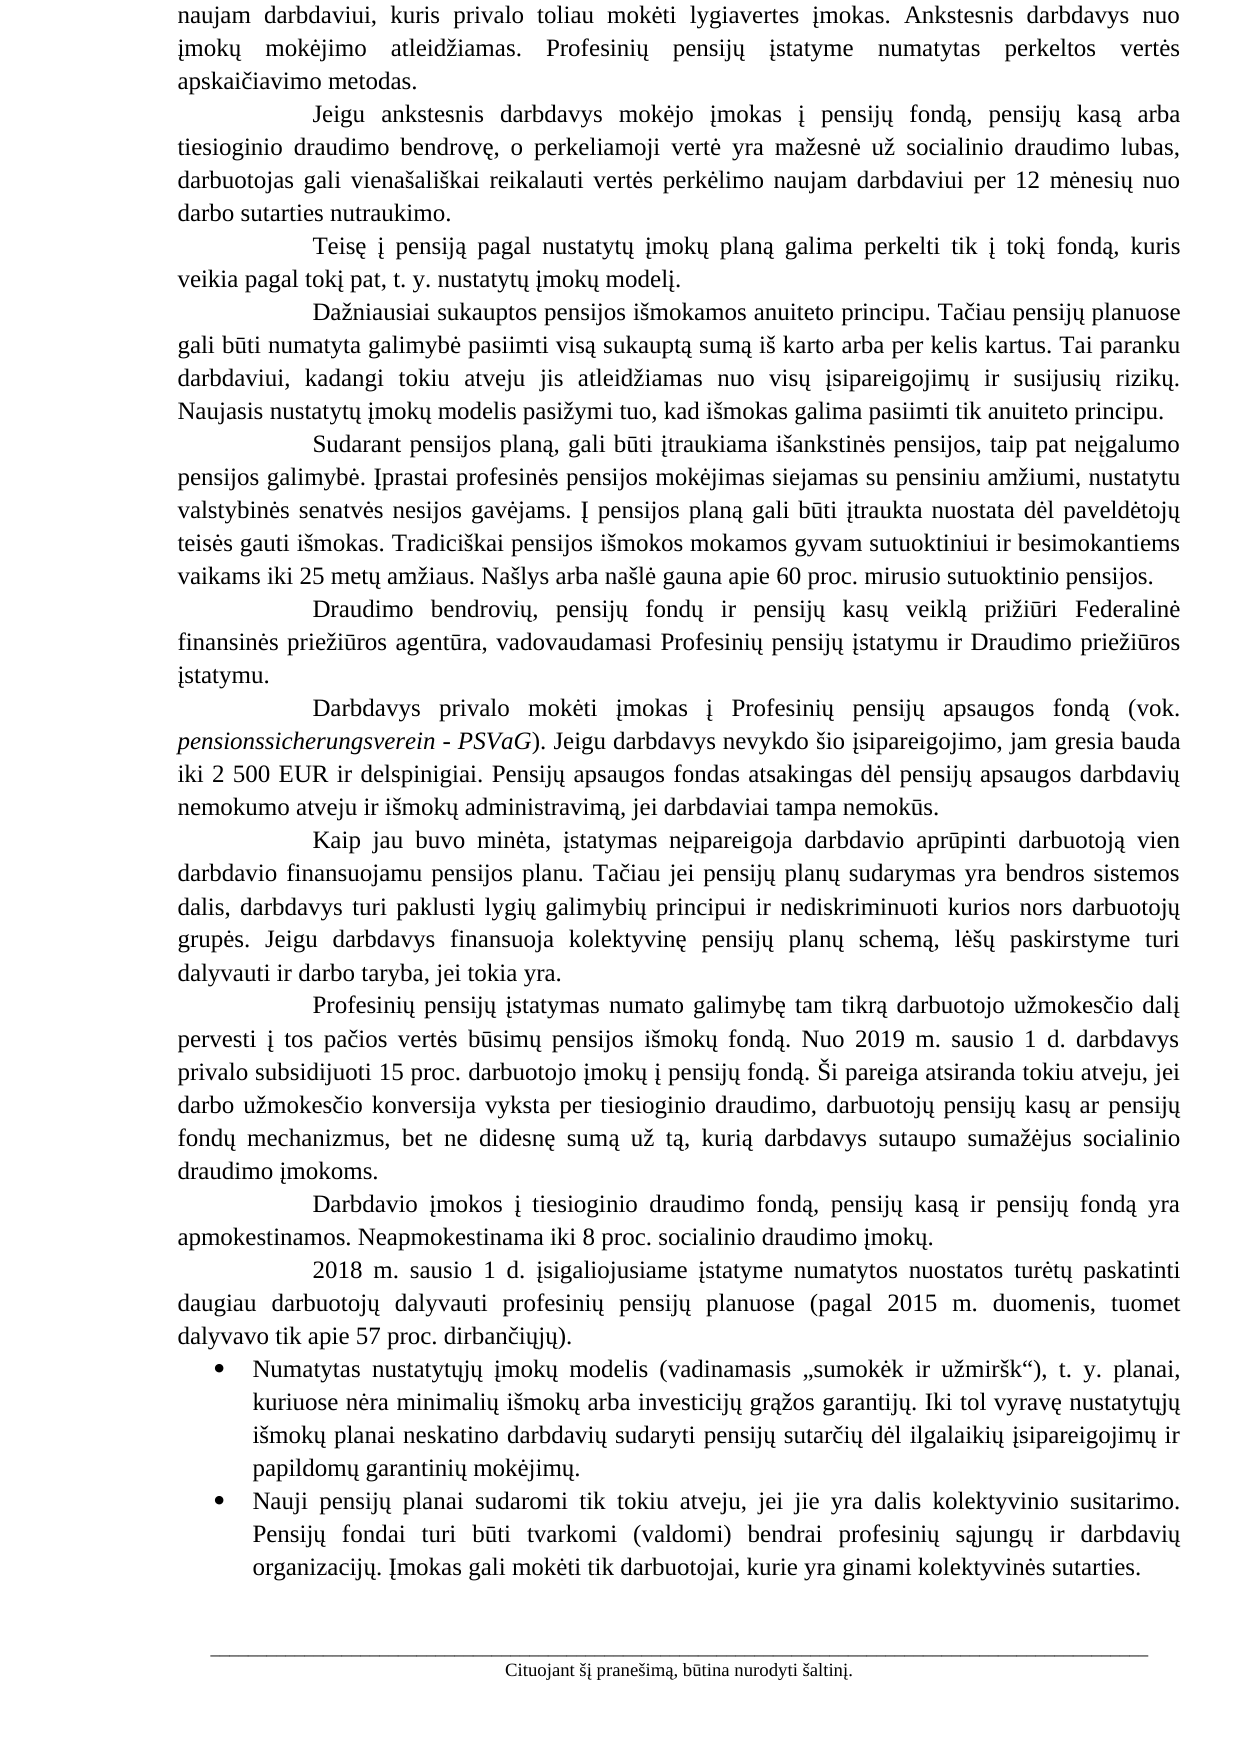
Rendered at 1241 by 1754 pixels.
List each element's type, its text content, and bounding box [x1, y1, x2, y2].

list Nauji pensijų planai sudaromi tik tokiu atveju, jei jie yra dalis kolektyvinio susitarimo. Pensijų fondai turi būti tvarkomi (valdomi) bendrai profesinių sąjungų ir darbdavių organizacijų. Įmokas gali mokėti tik darbuotojai, kurie yra ginami kolektyvinės sutarties. [215, 1486, 1181, 1581]
text Darbdavio įmokos į tiesioginio draudimo fondą, pensijų kasą ir pensijų fondą yra apmokestinamos. Neapmokestinama iki 8 proc. socialinio draudimo įmokų. [177, 1189, 1181, 1251]
text 2018 m. sausio 1 d. įsigaliojusiame įstatyme numatytos nuostatos turėtų paskatinti daugiau darbuotojų dalyvauti profesinių pensijų planuose (pagal 2015 m. duomenis, tuomet dalyvavo tik apie 57 proc. dirbančiųjų). [177, 1255, 1181, 1349]
text Jeigu ankstesnis darbdavys mokėjo įmokas į pensijų fondą, pensijų kasą arba tiesioginio draudimo bendrovę, o perkeliamoji vertė yra mažesnė už socialinio draudimo lubas, darbuotojas gali vienašališkai reikalauti vertės perkėlimo naujam darbdaviui per 12 mėnesių nuo darbo sutarties nutraukimo. [177, 99, 1181, 227]
text Dažniausiai sukauptos pensijos išmokamos anuiteto principu. Tačiau pensijų planuose gali būti numatyta galimybė pasiimti visą sukauptą sumą iš karto arba per kelis kartus. Tai paranku darbdaviui, kadangi tokiu atveju jis atleidžiamas nuo visų įsipareigojimų ir susijusių rizikų. Naujasis nustatytų įmokų modelis pasižymi tuo, kad išmokas galima pasiimti tik anuiteto principu. [177, 297, 1181, 425]
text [177, 0, 1181, 95]
text Darbdavys privalo mokėti įmokas į Profesinių pensijų apsaugos fondą (vok. pensionssicherungsverein - PSVaG). Jeigu darbdavys nevykdo šio įsipareigojimo, jam gresia bauda iki 2 500 EUR ir delspinigiai. Pensijų apsaugos fondas atsakingas dėl pensijų apsaugos darbdavių nemokumo atveju ir išmokų administravimą, jei darbdaviai tampa nemokūs. [177, 693, 1181, 821]
text Sudarant pensijos planą, gali būti įtraukiama išankstinės pensijos, taip pat neįgalumo pensijos galimybė. Įprastai profesinės pensijos mokėjimas siejamas su pensiniu amžiumi, nustatytu valstybinės senatvės nesijos gavėjams. Į pensijos planą gali būti įtraukta nuostata dėl paveldėtojų teisės gauti išmokas. Tradiciškai pensijos išmokos mokamos gyvam sutuoktiniui ir besimokantiems vaikams iki 25 metų amžiaus. Našlys arba našlė gauna apie 60 proc. mirusio sutuoktinio pensijos. [177, 429, 1181, 590]
text Teisę į pensiją pagal nustatytų įmokų planą galima perkelti tik į tokį fondą, kuris veikia pagal tokį pat, t. y. nustatytų įmokų modelį. [177, 231, 1181, 293]
list Numatytas nustatytųjų įmokų modelis (vadinamasis „sumokėk ir užmiršk“), t. y. planai, kuriuose nėra minimalių išmokų arba investicijų grąžos garantijų. Iki tol vyravę nustatytųjų išmokų planai neskatino darbdavių sudaryti pensijų sutarčių dėl ilgalaikių įsipareigojimų ir papildomų garantinių mokėjimų. [215, 1354, 1181, 1482]
text Profesinių pensijų įstatymas numato galimybę tam tikrą darbuotojo užmokesčio dalį pervesti į tos pačios vertės būsimų pensijos išmokų fondą. Nuo 2019 m. sausio 1 d. darbdavys privalo subsidijuoti 15 proc. darbuotojo įmokų į pensijų fondą. Ši pareiga atsiranda tokiu atveju, jei darbo užmokesčio konversija vyksta per tiesioginio draudimo, darbuotojų pensijų kasų ar pensijų fondų mechanizmus, bet ne didesnę sumą už tą, kurią darbdavys sutaupo sumažėjus socialinio draudimo įmokoms. [177, 991, 1181, 1184]
text Draudimo bendrovių, pensijų fondų ir pensijų kasų veiklą prižiūri Federalinė finansinės priežiūros agentūra, vadovaudamasi Profesinių pensijų įstatymu ir Draudimo priežiūros įstatymu. [177, 594, 1181, 689]
text Kaip jau buvo minėta, įstatymas neįpareigoja darbdavio aprūpinti darbuotoją vien darbdavio finansuojamu pensijos planu. Tačiau jei pensijų planų sudarymas yra bendros sistemos dalis, darbdavys turi paklusti lygių galimybių principui ir nediskriminuoti kurios nors darbuotojų grupės. Jeigu darbdavys finansuoja kolektyvinę pensijų planų schemą, lėšų paskirstyme turi dalyvauti ir darbo taryba, jei tokia yra. [177, 826, 1181, 986]
